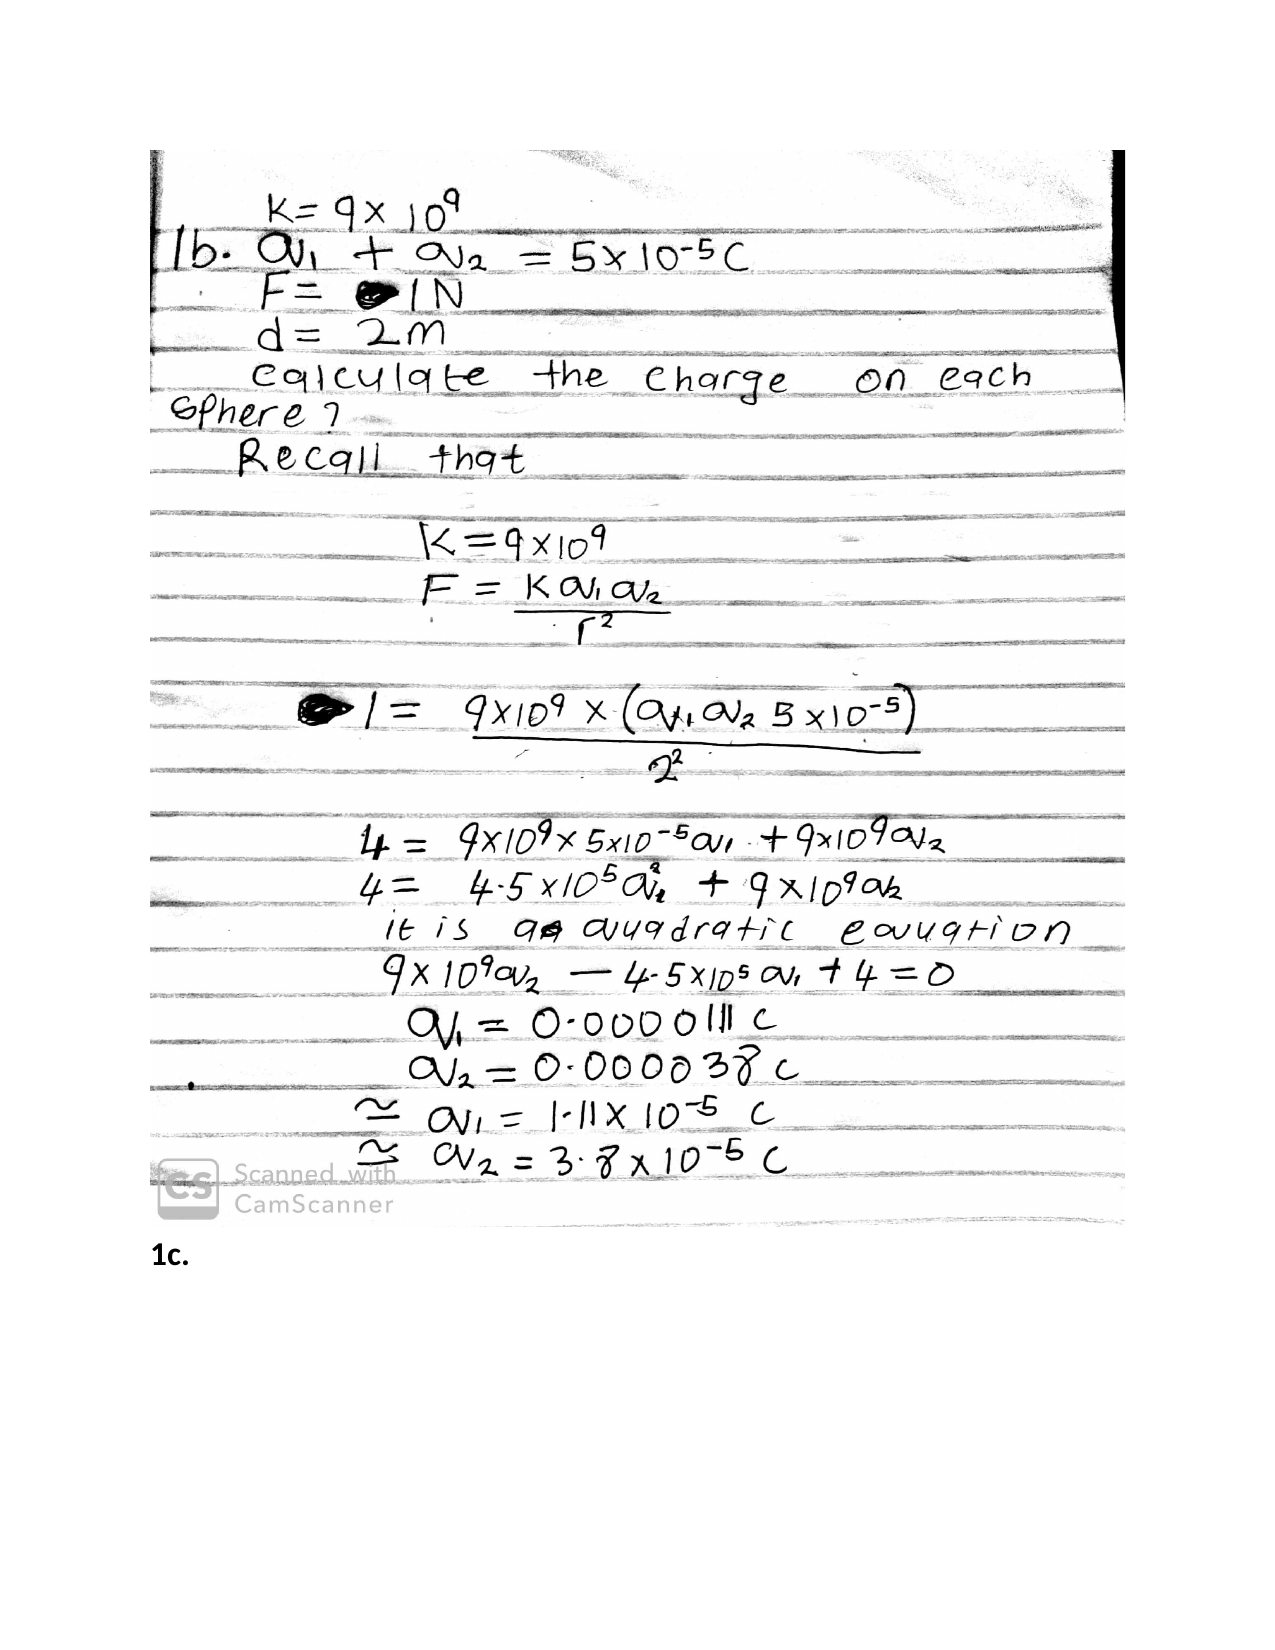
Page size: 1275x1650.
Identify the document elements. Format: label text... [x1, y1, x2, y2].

picture [150, 150, 1125, 1227]
text 1c. [150, 1227, 1125, 1274]
